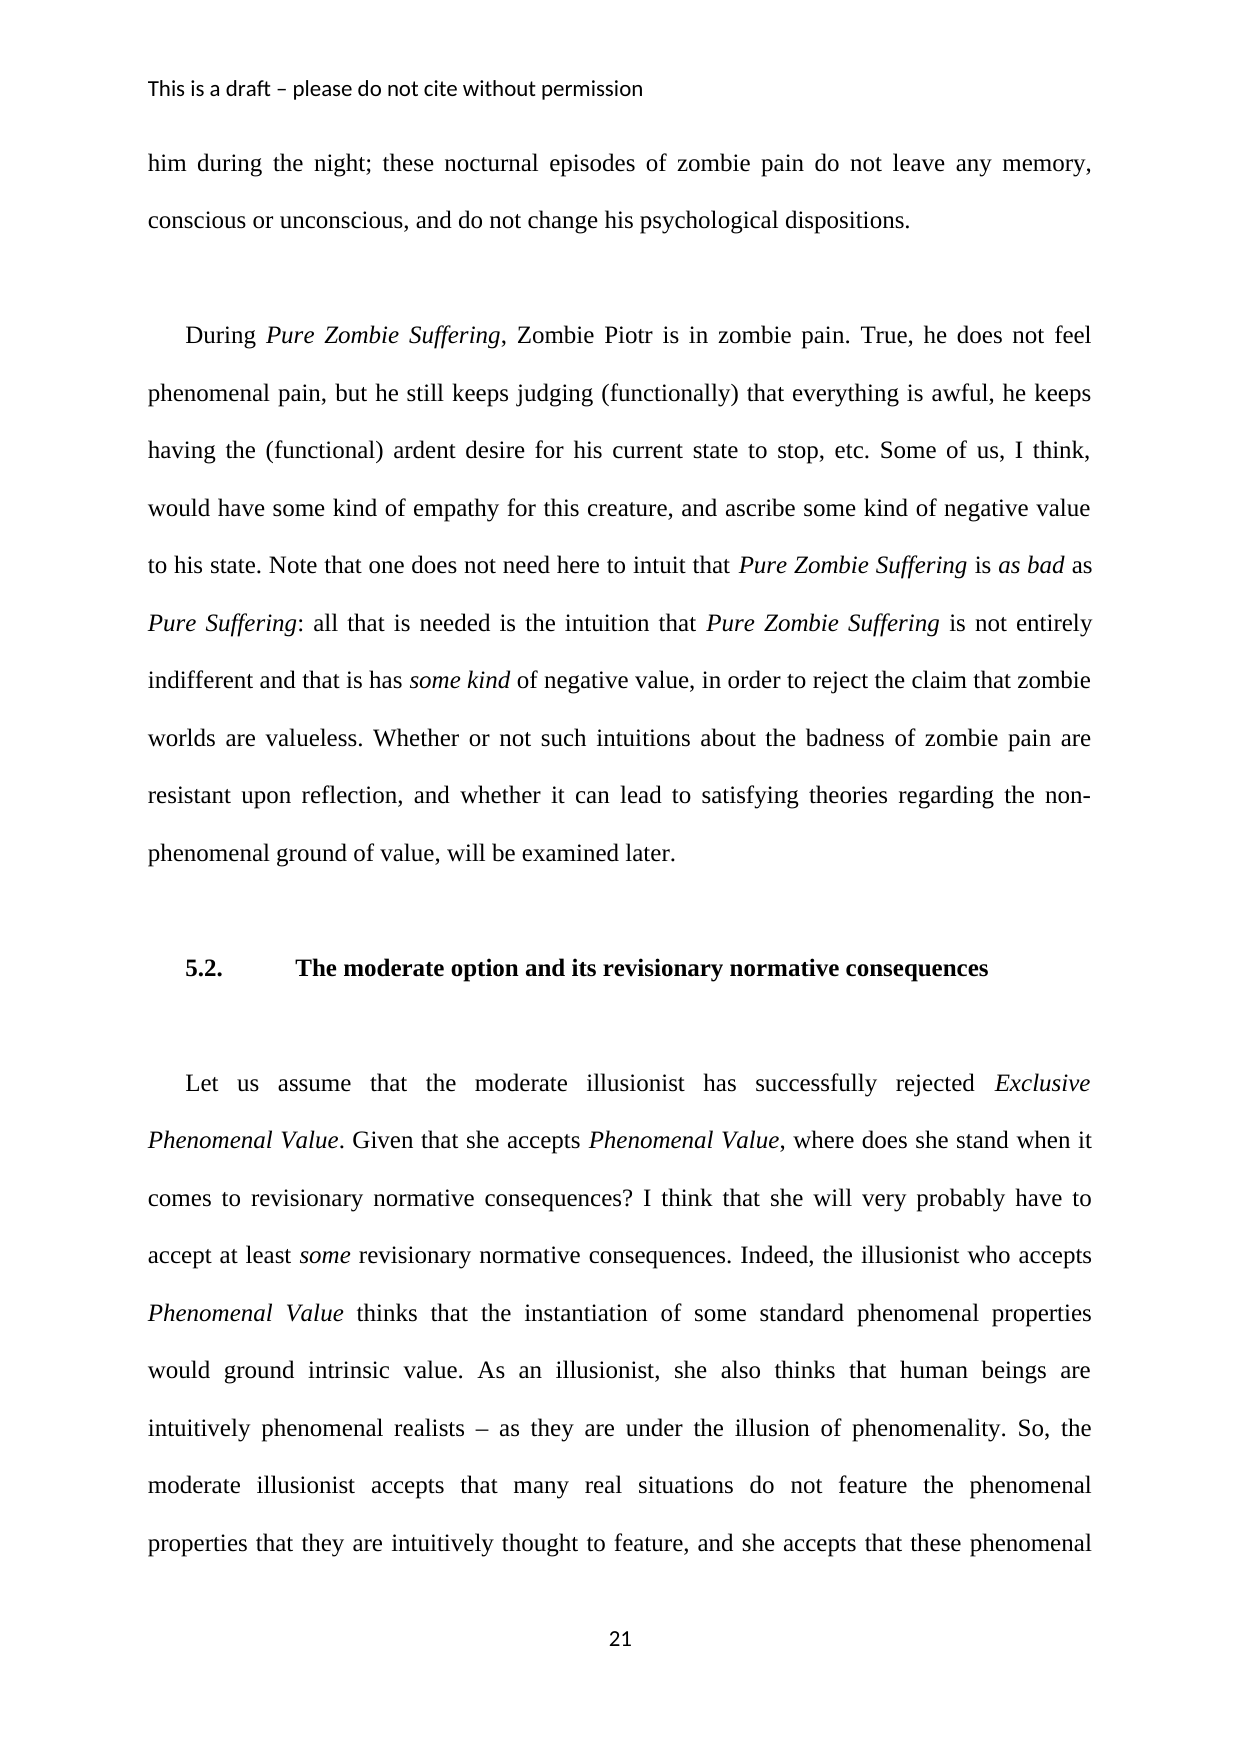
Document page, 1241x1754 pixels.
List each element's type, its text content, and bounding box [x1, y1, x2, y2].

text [148, 1068, 1093, 1556]
text During Pure Zombie Suffering, Zombie Piotr is in zombie pain. True, he does not feel phenomenal pain, but he still keeps judging (functionally) that everything is awful, he keeps having the (functional) ardent desire for his current state to stop, etc. Some of us, I think, would have some kind of empathy for this creature, and ascribe some kind of negative value to his state. Note that one does not need here to intuit that Pure Zombie Suffering is as bad as Pure Suffering: all that is needed is the intuition that Pure Zombie Suffering is not entirely indifferent and that is has some kind of negative value, in order to reject the claim that zombie worlds are valueless. Whether or not such intuitions about the badness of zombie pain are resistant upon reflection, and whether it can lead to satisfying theories regarding the non-phenomenal ground of value, will be examined later. [148, 320, 1093, 866]
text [148, 148, 1093, 234]
list The moderate option and its revisionary normative consequences [185, 953, 1093, 981]
